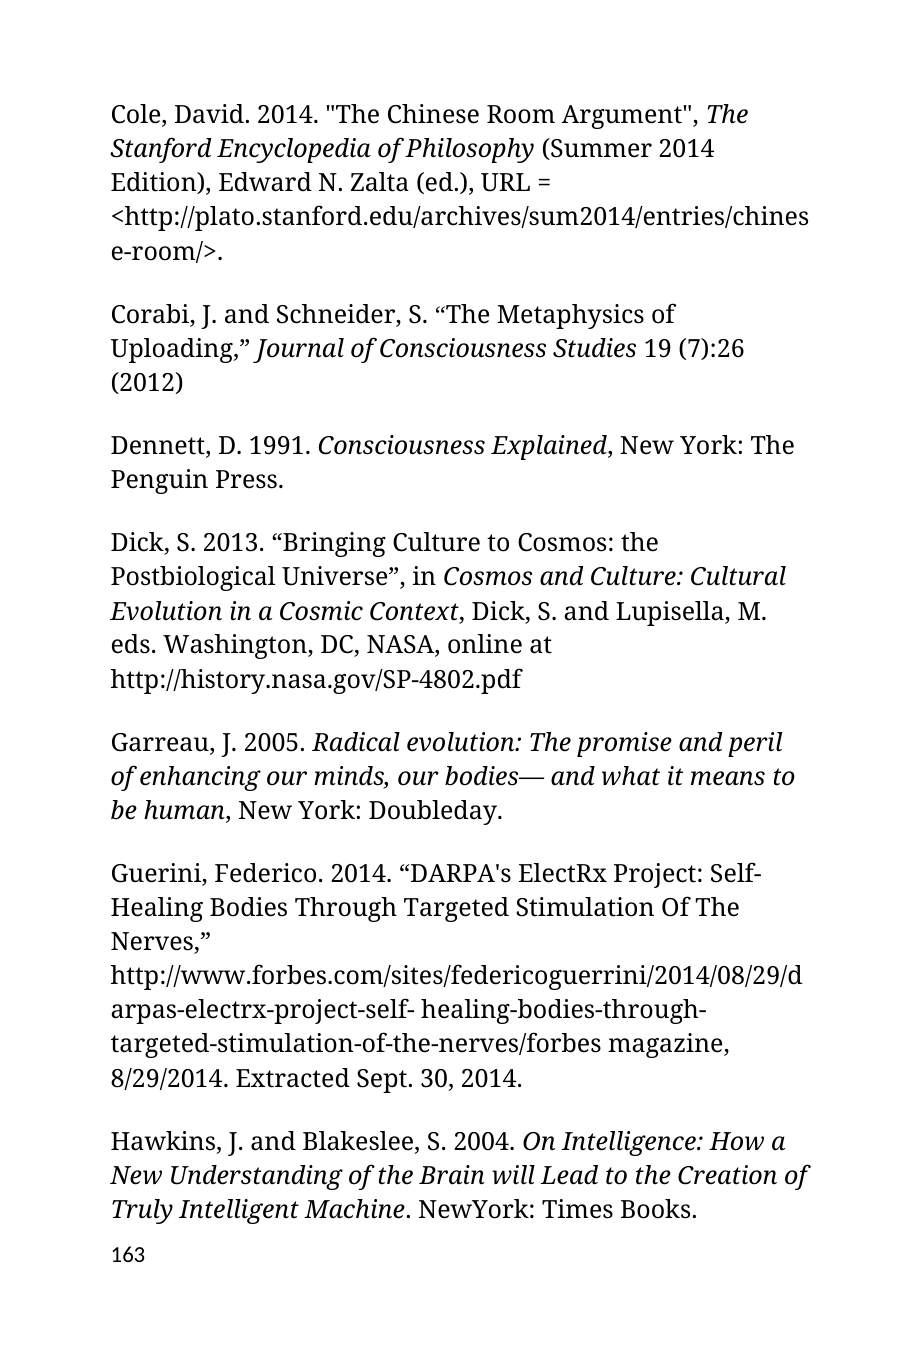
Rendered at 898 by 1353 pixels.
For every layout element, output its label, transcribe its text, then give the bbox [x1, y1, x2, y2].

text Hawkins, J. and Blakeslee, S. 2004. On Intelligence: How a New Understanding of the Brain will Lead to the Creation of Truly Intelligent Machine. NewYork: Times Books. [110, 1123, 810, 1226]
text Dennett, D. 1991. Consciousness Explained, New York: The Penguin Press. [110, 428, 810, 496]
text Dick, S. 2013. “Bringing Culture to Cosmos: the Postbiological Universe”, in Cosmos and Culture: Cultural Evolution in a Cosmic Context, Dick, S. and Lupisella, M. eds. Washington, DC, NASA, online at http://history.nasa.gov/SP-4802.pdf [110, 525, 810, 695]
text Corabi, J. and Schneider, S. “The Metaphysics of Uploading,” Journal of Consciousness Studies 19 (7):26 (2012) [110, 296, 810, 398]
text Cole, David. 2014. "The Chinese Room Argument", The Stanford Encyclopedia of Philosophy (Summer 2014 Edition), Edward N. Zalta (ed.), URL = <http://plato.stanford.edu/archives/sum2014/entries/chinese-room/>. [110, 97, 810, 267]
text Guerini, Federico. 2014. “DARPA's ElectRx Project: Self-Healing Bodies Through Targeted Stimulation Of The Nerves,” http://www.forbes.com/sites/federicoguerrini/2014/08/29/darpas-electrx-project-self- healing-bodies-through-targeted-stimulation-of-the-nerves/forbes magazine, 8/29/2014. Extracted Sept. 30, 2014. [110, 856, 810, 1094]
text Garreau, J. 2005. Radical evolution: The promise and peril of enhancing our minds, our bodies— and what it means to be human, New York: Doubleday. [110, 724, 810, 827]
